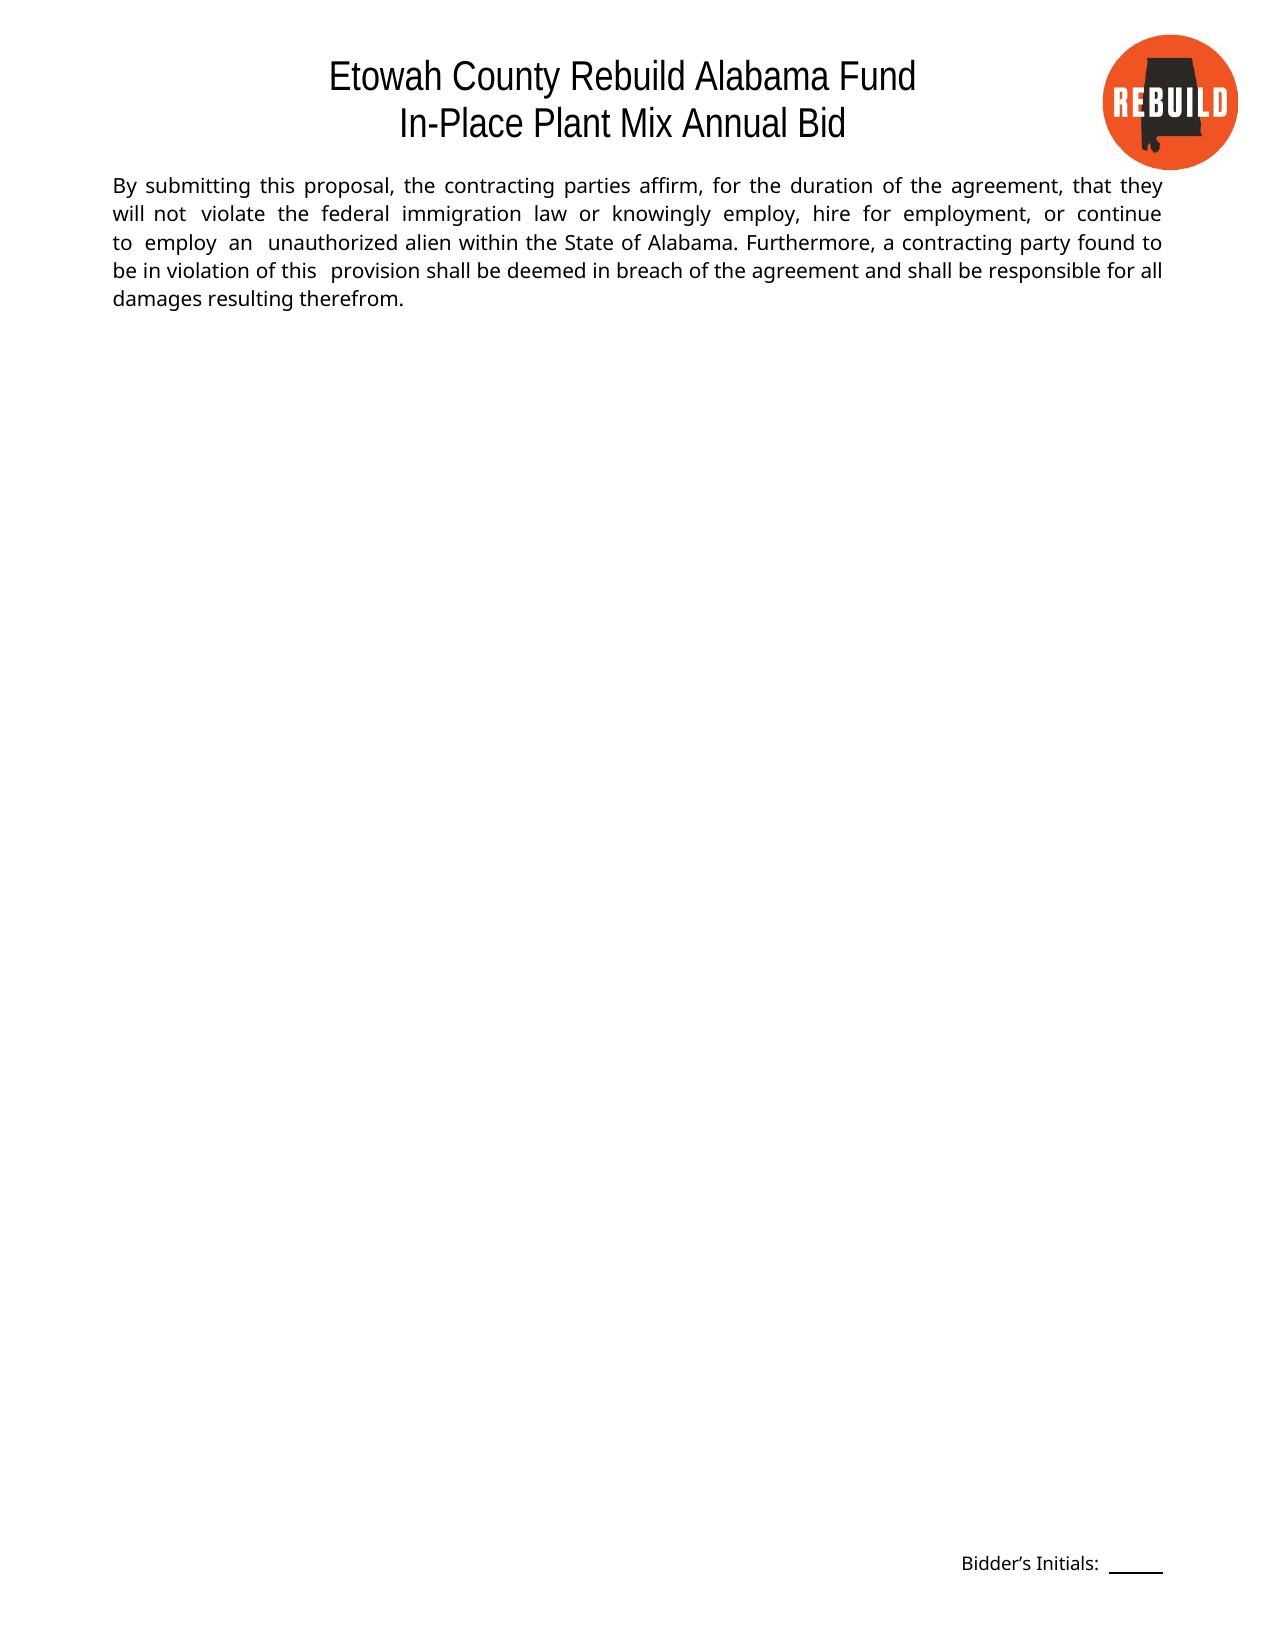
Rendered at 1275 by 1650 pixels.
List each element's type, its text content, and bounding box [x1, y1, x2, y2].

text By submitting this proposal, the contracting parties affirm, for the duration of the agreement, that they will not violate the federal immigration law or knowingly employ, hire for employment, or continue to employ an unauthorized alien within the State of Alabama. Furthermore, a contracting party found to be in violation of this provision shall be deemed in breach of the agreement and shall be responsible for all damages resulting therefrom. [112, 171, 1163, 313]
picture [1101, 33, 1239, 171]
